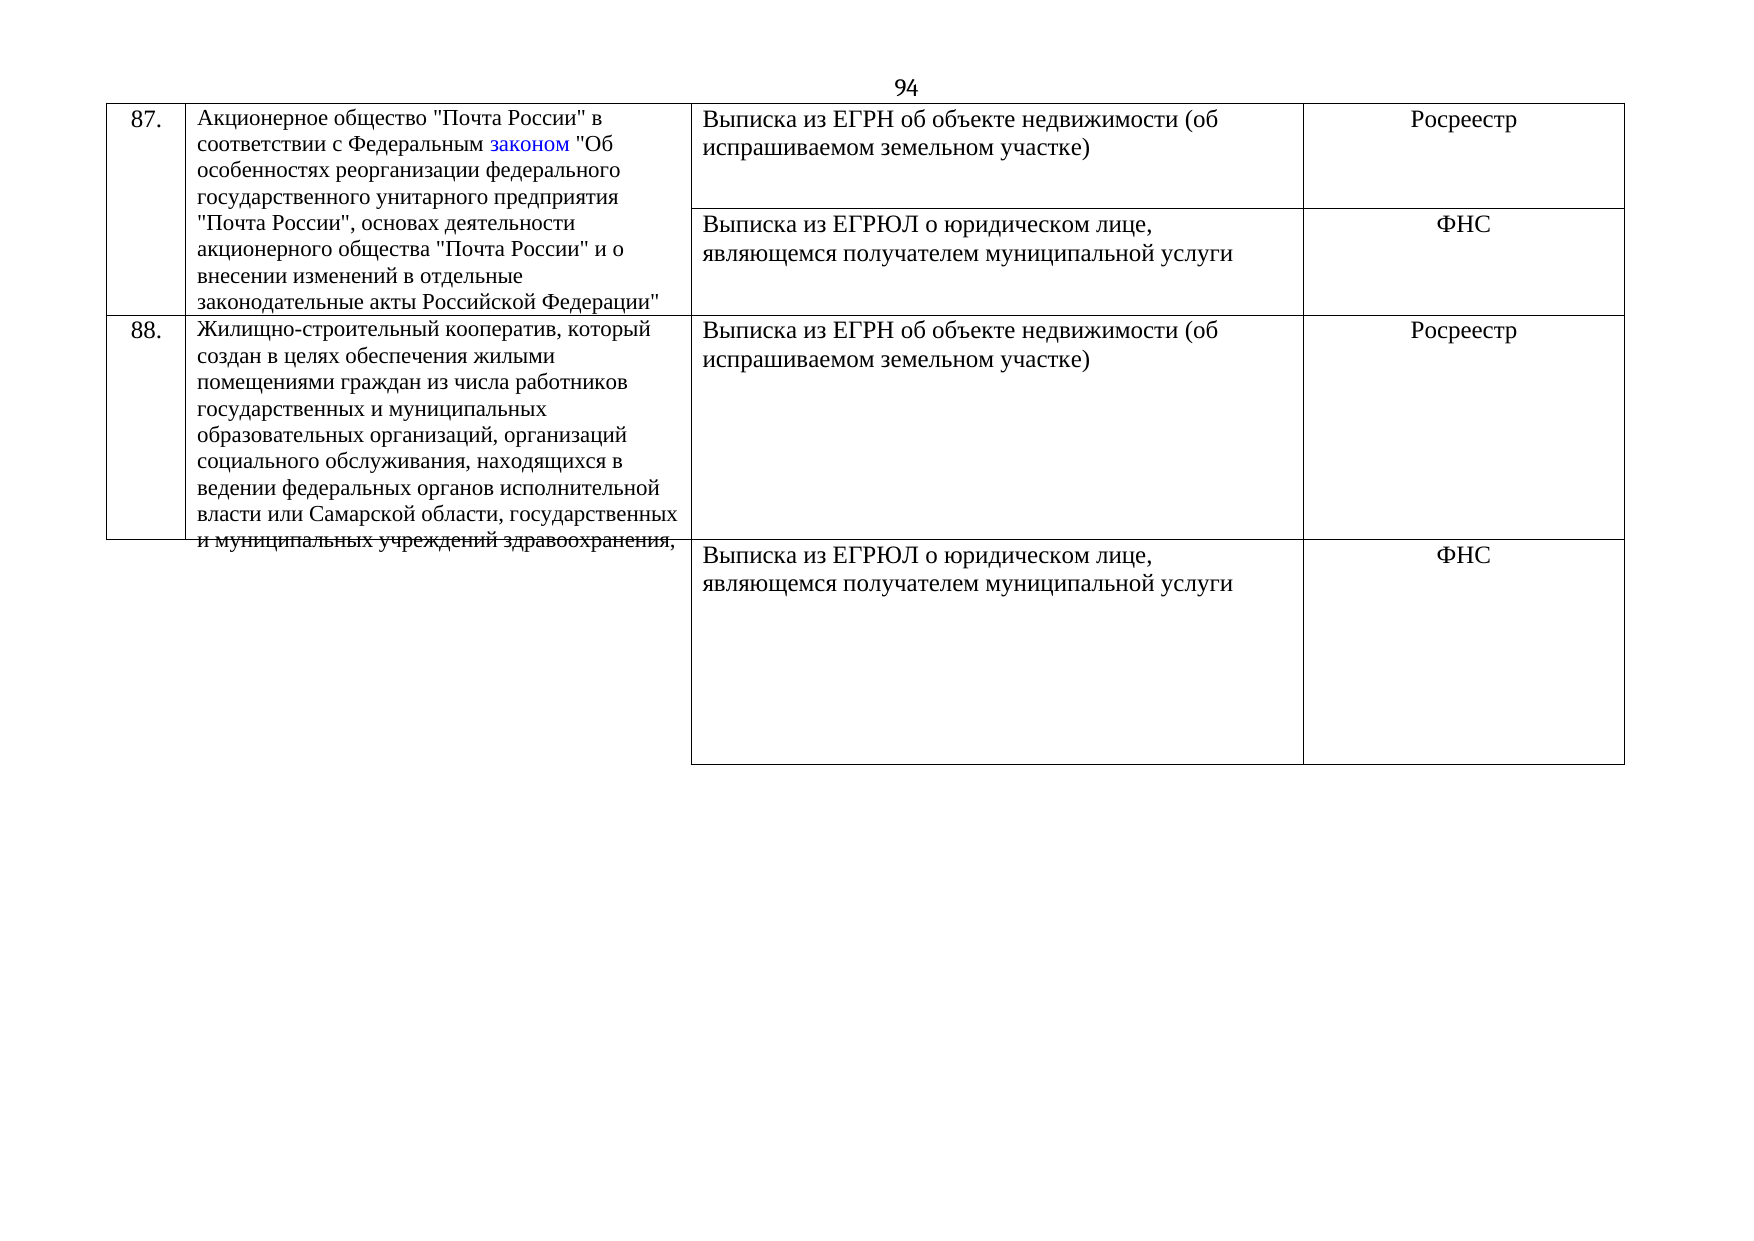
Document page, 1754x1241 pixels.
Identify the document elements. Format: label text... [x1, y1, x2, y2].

table_cell Выписка из ЕГРН об объекте недвижимости (об испрашиваемом земельном участке) [692, 104, 1303, 208]
table_cell Жилищно-строительный кооператив, который создан в целях обеспечения жилыми помещениями граждан из числа работников государственных и муниципальных образовательных организаций, организаций социального обслуживания, находящихся в ведении федеральных органов исполнительной власти или Самарской области, государственных и муниципальных учреждений здравоохранения, государственных и муниципальных учреждений культуры, а также граждан, имеющих трех и более детей, в отношении земельного участка, испрашиваемого для строительства многоквартирных домов, которые и все жилые помещения в которых являются стандартным жильем в соответствии с законодательством о градостроительной деятельности [186, 316, 691, 539]
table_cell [692, 209, 1303, 314]
table_cell Росреестр [1304, 104, 1624, 208]
table_cell Выписка из ЕГРН об объекте недвижимости (об испрашиваемом земельном участке) [692, 316, 1303, 539]
table_cell Акционерное общество "Почта России" в соответствии с Федеральным законом "Об особенностях реорганизации федерального государственного унитарного предприятия "Почта России", основах деятельности акционерного общества "Почта России" и о внесении изменений в отдельные законодательные акты Российской Федерации" [186, 104, 691, 314]
table_cell ФНС [1304, 209, 1624, 314]
table_cell Росреестр [1304, 316, 1624, 539]
table_cell ФНС [1304, 540, 1624, 763]
table_cell Выписка из ЕГРЮЛ о юридическом лице, являющемся получателем муниципальной услуги [692, 540, 1303, 763]
table_cell 87. [107, 104, 185, 314]
table_cell 88. [107, 316, 185, 539]
